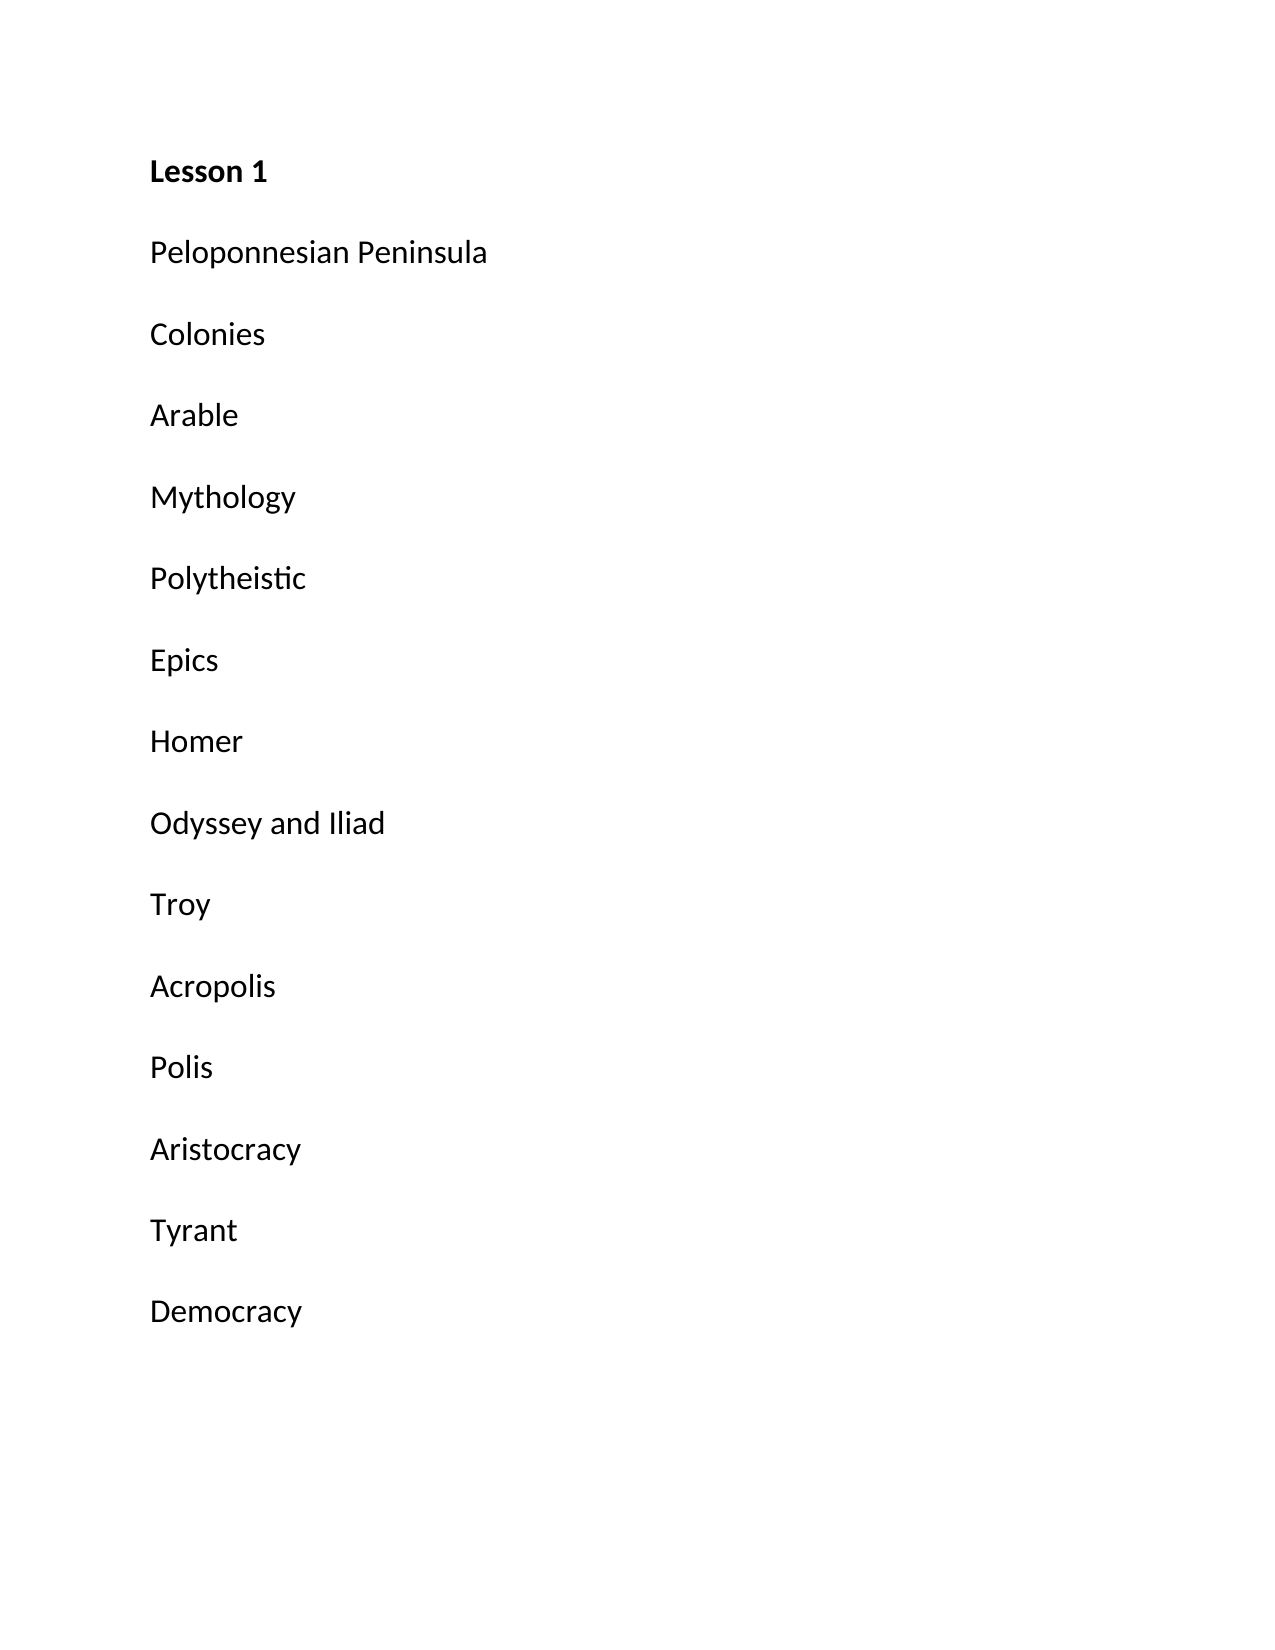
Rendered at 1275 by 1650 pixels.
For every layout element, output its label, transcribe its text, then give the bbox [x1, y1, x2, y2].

text Peloponnesian Peninsula [150, 231, 1125, 272]
text Odyssey and Iliad [150, 802, 1125, 842]
text Arable [150, 394, 1125, 435]
text Polytheistic [150, 557, 1125, 598]
text Mythology [150, 476, 1125, 517]
text Polis [150, 1046, 1125, 1087]
text Tyrant [150, 1209, 1125, 1250]
text Colonies [150, 313, 1125, 354]
text Lesson 1 [150, 150, 1125, 191]
text Democracy [150, 1290, 1125, 1331]
text Acropolis [150, 964, 1125, 1005]
text Homer [150, 720, 1125, 761]
text Troy [150, 883, 1125, 924]
text Epics [150, 639, 1125, 679]
text Aristocracy [150, 1127, 1125, 1168]
